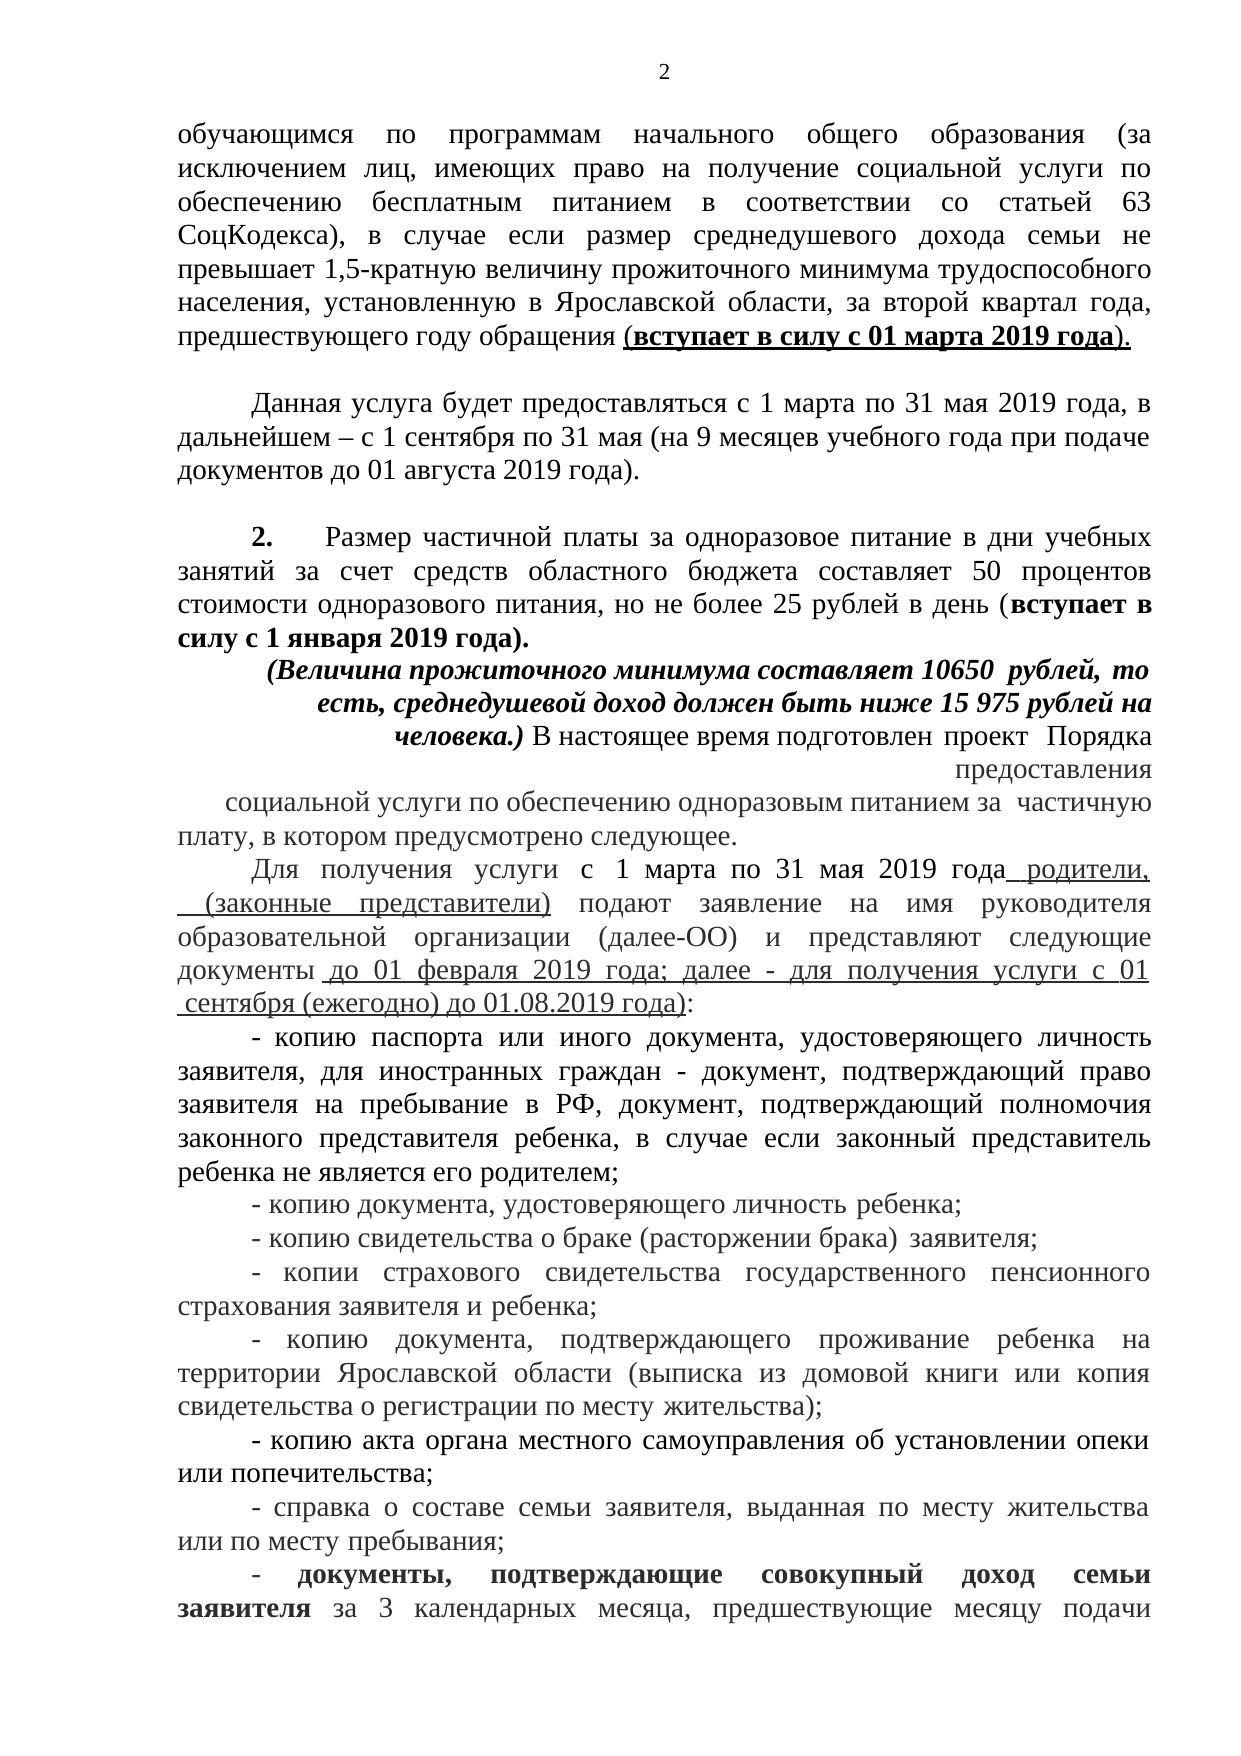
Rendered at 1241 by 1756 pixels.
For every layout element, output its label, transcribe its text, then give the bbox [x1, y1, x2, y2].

text сентября (ежегодно) до 01.08.2019 года): [177, 986, 1167, 1019]
text (законные представители) подают заявление на имя руководителя образовательной организации (далее-ОО) и представляют следующие документы до 01 февраля 2019 года; далее - для получения услуги с 01 [177, 885, 1152, 986]
text (Величина прожиточного минимума составляет 10650 рублей, то есть, среднедушевой доход должен быть ниже 15 975 рублей на человека.) В настоящее время подготовлен проект Порядка предоставления социальной услуги по обеспечению одноразовым питанием за частичную [177, 653, 1152, 818]
list копию документа, подтверждающего проживание ребенка на территории Ярославской области (выписка из домовой книги или копия свидетельства о регистрации по месту жительства); [177, 1321, 1151, 1422]
list копии страхового свидетельства государственного пенсионного страхования заявителя и ребенка; [177, 1254, 1151, 1321]
list копию документа, удостоверяющего личность ребенка; [251, 1187, 1167, 1221]
list справка о составе семьи заявителя, выданная по месту жительства или по месту пребывания; [177, 1489, 1151, 1556]
text обучающимся по программам начального общего образования (за исключением лиц, имеющих право на получение социальной услуги по обеспечению бесплатным питанием в соответствии со статьей 63 СоцКодекса), в случае если размер среднедушевого дохода семьи не превышает 1,5-кратную величину прожиточного минимума трудоспособного населения, установленную в Ярославской области, за второй квартал года, предшествующего году обращения (вступает в силу с 01 марта 2019 года). [177, 117, 1152, 351]
list копию паспорта или иного документа, удостоверяющего личность заявителя, для иностранных граждан - документ, подтверждающий право заявителя на пребывание в РФ, документ, подтверждающий полномочия законного представителя ребенка, в случае если законный представитель ребенка не является его родителем; [177, 1019, 1152, 1187]
text Для получения услуги с 1 марта по 31 мая 2019 года родители, [251, 852, 1167, 885]
list копию акта органа местного самоуправления об установлении опеки или попечительства; [177, 1422, 1150, 1489]
text Данная услуга будет предоставляться с 1 марта по 31 мая 2019 года, в дальнейшем – с 1 сентября по 31 мая (на 9 месяцев учебного года при подаче документов до 01 августа 2019 года). [177, 385, 1152, 486]
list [177, 1556, 1152, 1623]
text плату, в котором предусмотрено следующее. [177, 818, 1167, 852]
list копию свидетельства о браке (расторжении брака) заявителя; [251, 1221, 1167, 1254]
list Размер частичной платы за одноразовое питание в дни учебных занятий за счет средств областного бюджета составляет 50 процентов стоимости одноразового питания, но не более 25 рублей в день (вступает в силу с 1 января 2019 года). [177, 519, 1152, 653]
